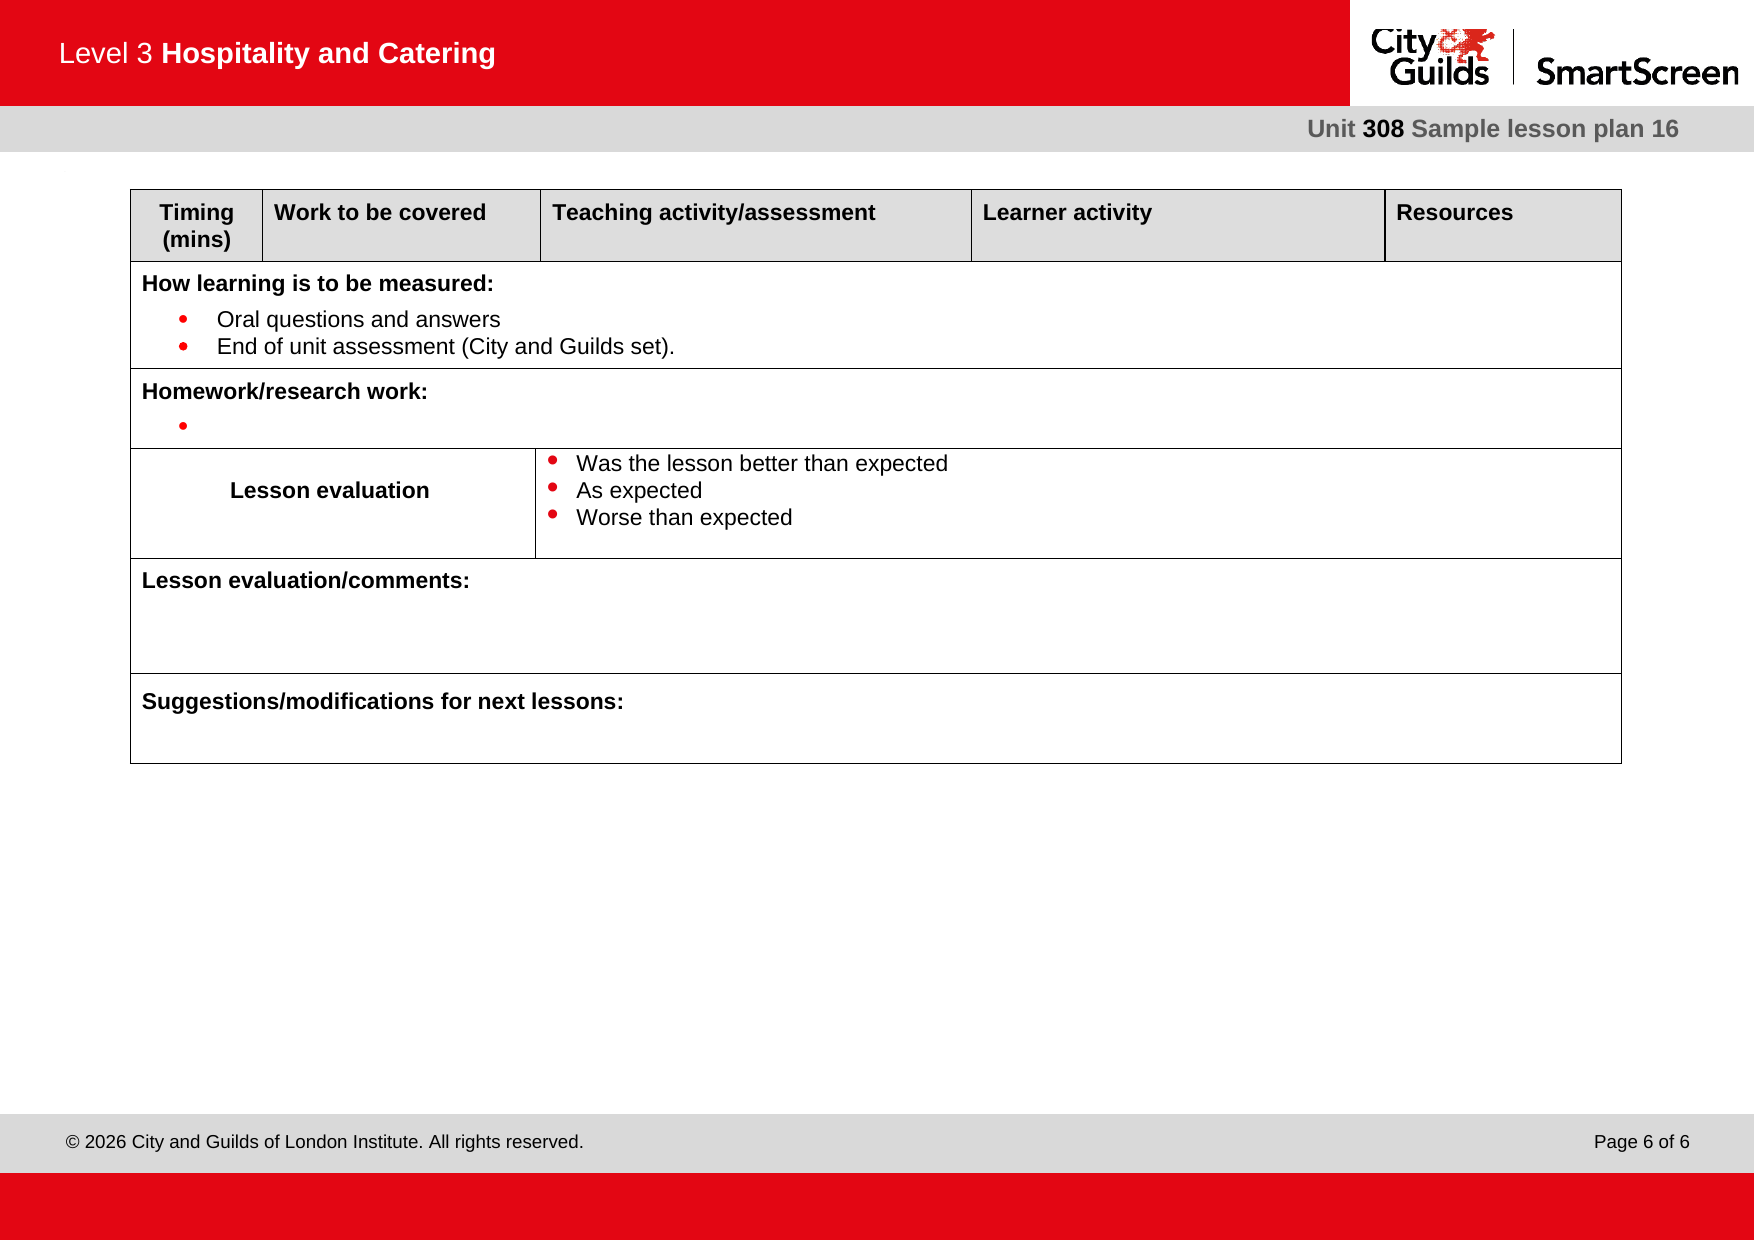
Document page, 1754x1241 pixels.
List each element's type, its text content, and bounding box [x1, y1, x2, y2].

table_cell How learning is to be measured: Oral questions and answers End of unit assessment (City and Guilds set). [131, 262, 1621, 368]
table_header Timing (mins) [131, 190, 262, 261]
table_cell Homework/research work: [131, 369, 1621, 448]
picture [1371, 29, 1739, 85]
table_header Resources [1386, 190, 1621, 261]
table_header Learner activity [972, 190, 1384, 261]
table_cell Was the lesson better than expected As expected Worse than expected [536, 449, 1621, 558]
table_cell Lesson evaluation/comments: [131, 559, 1621, 673]
table_cell Suggestions/modifications for next lessons: [131, 674, 1621, 763]
table_header Work to be covered [263, 190, 540, 261]
table_header Teaching activity/assessment [541, 190, 971, 261]
table_cell Lesson evaluation [131, 449, 535, 558]
